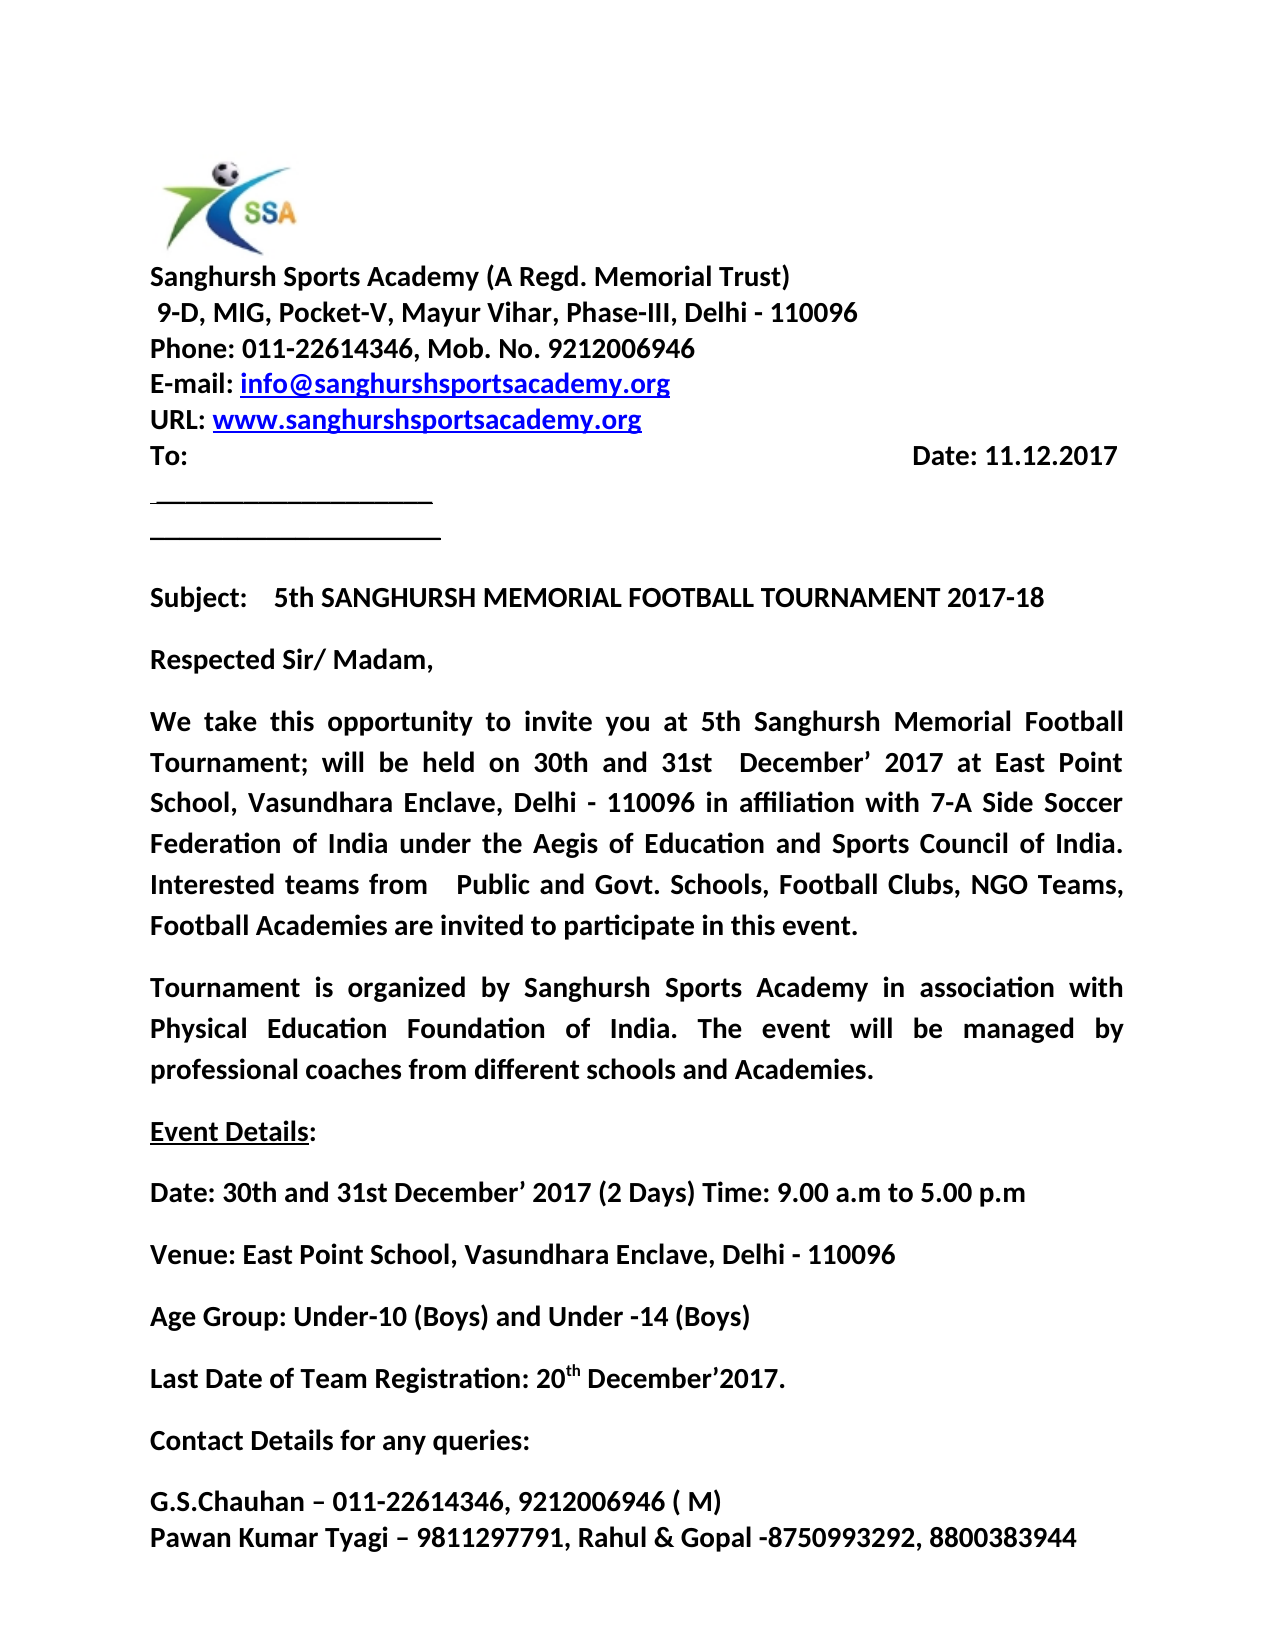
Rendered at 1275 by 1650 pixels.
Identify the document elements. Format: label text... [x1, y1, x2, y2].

text Contact Details for any queries: [150, 1422, 1125, 1457]
text Sanghursh Sports Academy (A Regd. Memorial Trust) [150, 258, 1125, 294]
text E-mail: info@sanghurshsportsacademy.org [150, 365, 1125, 401]
text Phone: 011-22614346, Mob. No. 9212006946 [150, 330, 1125, 365]
text Subject: 5th SANGHURSH MEMORIAL FOOTBALL TOURNAMENT 2017-18 [150, 579, 1125, 615]
text To: Date: 11.12.2017 [150, 437, 1125, 472]
text URL: www.sanghurshsportsacademy.org [150, 401, 1125, 437]
text 9-D, MIG, Pocket-V, Mayur Vihar, Phase-III, Delhi - 110096 [150, 294, 1125, 330]
text Event Details: [150, 1113, 1125, 1148]
text Venue: East Point School, Vasundhara Enclave, Delhi - 110096 [150, 1236, 1125, 1272]
text Date: 30th and 31st December’ 2017 (2 Days) Time: 9.00 a.m to 5.00 p.m [150, 1174, 1125, 1210]
text ___________________ [150, 472, 1125, 508]
text Age Group: Under-10 (Boys) and Under -14 (Boys) [150, 1298, 1125, 1334]
text Respected Sir/ Madam, [150, 641, 1125, 677]
picture [150, 150, 319, 259]
text Tournament is organized by Sanghursh Sports Academy in association with Physical Education Foundation of India. The event will be managed by professional coaches from different schools and Academies. [150, 969, 1125, 1087]
text Last Date of Team Registration: 20th December’2017. [150, 1360, 1125, 1396]
text Pawan Kumar Tyagi – 9811297791, Rahul & Gopal -8750993292, 8800383944 [150, 1519, 1125, 1555]
text We take this opportunity to invite you at 5th Sanghursh Memorial Football Tournament; will be held on 30th and 31st December’ 2017 at East Point School, Vasundhara Enclave, Delhi - 110096 in affiliation with 7-A Side Soccer Federation of India under the Aegis of Education and Sports Council of India. Interested teams from Public and Govt. Schools, Football Clubs, NGO Teams, Football Academies are invited to participate in this event. [150, 703, 1125, 943]
text G.S.Chauhan – 011-22614346, 9212006946 ( M) [150, 1483, 1125, 1519]
text ____________________ [150, 508, 1125, 543]
